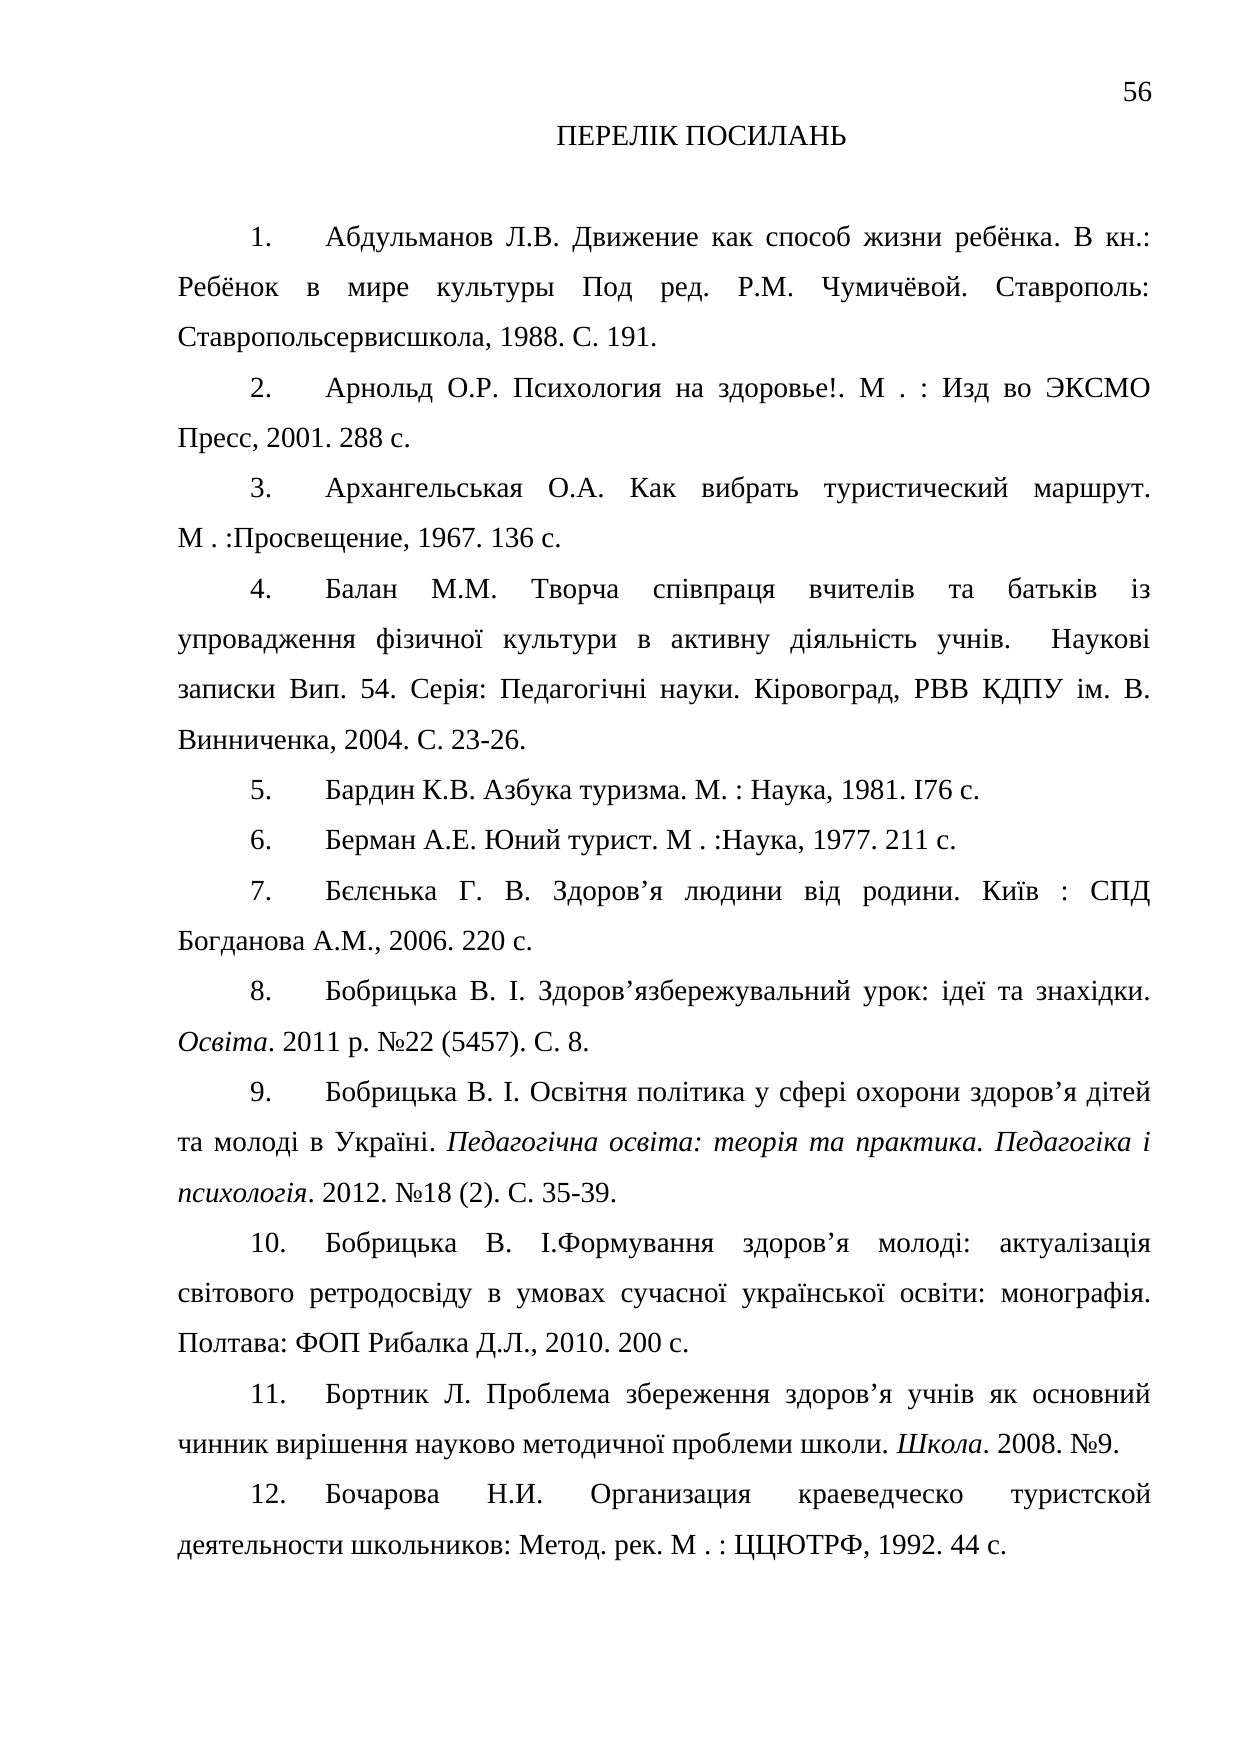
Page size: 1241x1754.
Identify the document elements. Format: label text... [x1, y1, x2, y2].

list Абдульманов Л.В. Движение как способ жизни ребёнка. В кн.: Ребёнок в мире культуры Под ред. Р.М. Чумичёвой. Ставрополь: Ставропольсервисшкола, 1988. С. 191. [177, 219, 1151, 353]
list Арнольд О.Р. Психология на здоровье!. М . : Изд во ЭКСМО Пресс, 2001. 288 с. [177, 370, 1152, 453]
list Берман А.Е. Юний турист. М . :Наука, 1977. 211 с. [177, 822, 1152, 856]
list Бобрицька В. І.Формування здоров’я молоді: актуалізація світового ретродосвіду в умовах сучасної української освіти: монографія. Полтава: ФОП Рибалка Д.Л., 2010. 200 с. [177, 1225, 1152, 1359]
list Бочарова Н.И. Организация краеведческо туристской деятельности школьников: Метод. рек. М . : ЦЦЮТРФ, 1992. 44 с. [177, 1477, 1152, 1560]
list Бєлєнька Г. В. Здоров’я людини від родини. Київ : СПД Богданова А.М., 2006. 220 с. [177, 873, 1152, 957]
subtitle ПЕРЕЛІК ПОСИЛАНЬ [177, 118, 1152, 152]
list Балан М.М. Творча співпраця вчителів та батьків із упровадження фізичної культури в активну діяльність учнів. Наукові записки Вип. 54. Серія: Педагогічні науки. Кіровоград, РВВ КДПУ ім. В. Винниченка, 2004. С. 23-26. [177, 571, 1152, 755]
list Бардин К.В. Азбука туризма. М. : Наука, 1981. І76 с. [177, 772, 1152, 806]
list Бобрицька В. І. Здоров’язбережувальний урок: ідеї та знахідки. Освіта. 2011 р. №22 (5457). С. 8. [177, 973, 1152, 1057]
list Архангельськая О.А. Как вибрать туристический маршрут. М . :Просвещение, 1967. 136 с. [177, 470, 1152, 554]
list Бортник Л. Проблема збереження здоров’я учнів як основний чинник вирішення науково методичної проблеми школи. Школа. 2008. №9. [177, 1376, 1152, 1460]
list Бобрицька В. І. Освітня політика у сфері охорони здоров’я дітей та молоді в Україні. Педагогічна освіта: теорія та практика. Педагогіка і психологія. 2012. №18 (2). С. 35-39. [177, 1074, 1152, 1208]
